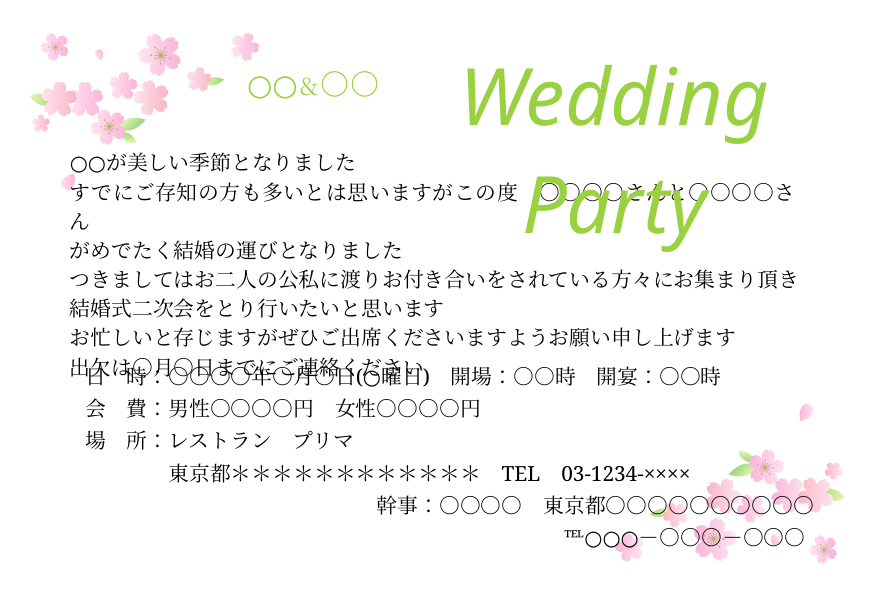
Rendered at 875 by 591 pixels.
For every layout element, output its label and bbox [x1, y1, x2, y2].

picture [614, 403, 844, 564]
picture [250, 78, 260, 97]
picture [30, 32, 260, 191]
